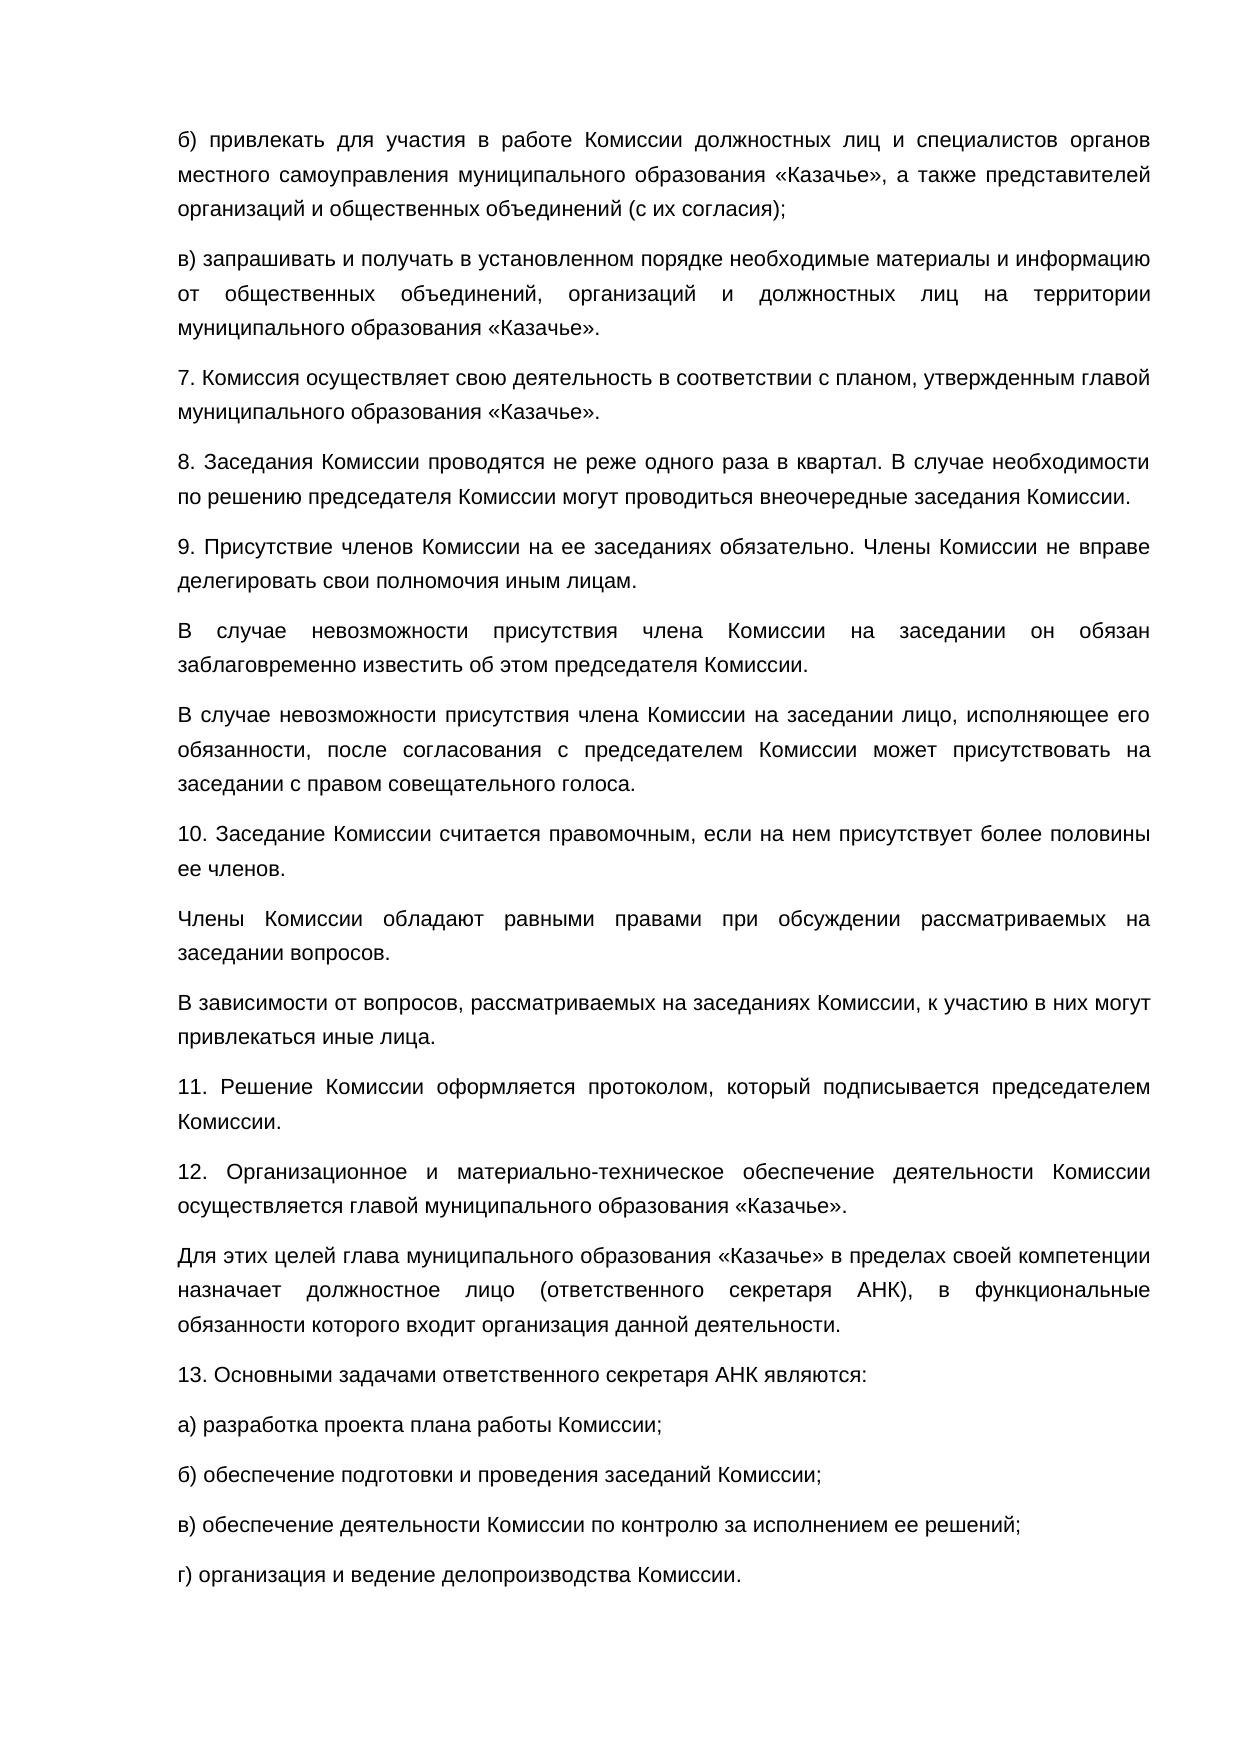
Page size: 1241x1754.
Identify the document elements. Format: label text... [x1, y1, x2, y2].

text в) запрашивать и получать в установленном порядке необходимые материалы и информацию от общественных объединений, организаций и должностных лиц на территории муниципального образования «Казачье». [177, 237, 1152, 340]
text Члены Комиссии обладают равными правами при обсуждении рассматриваемых на заседании вопросов. [177, 896, 1152, 965]
text г) организация и ведение делопроизводства Комиссии. [177, 1552, 1152, 1587]
text 8. Заседания Комиссии проводятся не реже одного раза в квартал. В случае необходимости по решению председателя Комиссии могут проводиться внеочередные заседания Комиссии. [177, 440, 1152, 509]
text а) разработка проекта плана работы Комиссии; [177, 1402, 1152, 1437]
text 9. Присутствие членов Комиссии на ее заседаниях обязательно. Члены Комиссии не вправе делегировать свои полномочия иным лицам. [177, 524, 1152, 593]
text В случае невозможности присутствия члена Комиссии на заседании лицо, исполняющее его обязанности, после согласования с председателем Комиссии может присутствовать на заседании с правом совещательного голоса. [177, 693, 1152, 796]
text в) обеспечение деятельности Комиссии по контролю за исполнением ее решений; [177, 1502, 1152, 1537]
text Для этих целей глава муниципального образования «Казачье» в пределах своей компетенции назначает должностное лицо (ответственного секретаря АНК), в функциональные обязанности которого входит организация данной деятельности. [177, 1234, 1152, 1337]
text б) обеспечение подготовки и проведения заседаний Комиссии; [177, 1452, 1152, 1487]
text 12. Организационное и материально-техническое обеспечение деятельности Комиссии осуществляется главой муниципального образования «Казачье». [177, 1149, 1152, 1218]
text 10. Заседание Комиссии считается правомочным, если на нем присутствует более половины ее членов. [177, 812, 1152, 881]
text В случае невозможности присутствия члена Комиссии на заседании он обязан заблаговременно известить об этом председателя Комиссии. [177, 609, 1152, 677]
text 13. Основными задачами ответственного секретаря АНК являются: [177, 1352, 1152, 1387]
text 11. Решение Комиссии оформляется протоколом, который подписывается председателем Комиссии. [177, 1065, 1152, 1134]
text 7. Комиссия осуществляет свою деятельность в соответствии с планом, утвержденным главой муниципального образования «Казачье». [177, 356, 1152, 424]
text В зависимости от вопросов, рассматриваемых на заседаниях Комиссии, к участию в них могут привлекаться иные лица. [177, 981, 1152, 1049]
text б) привлекать для участия в работе Комиссии должностных лиц и специалистов органов местного самоуправления муниципального образования «Казачье», а также представителей организаций и общественных объединений (с их согласия); [177, 118, 1152, 221]
